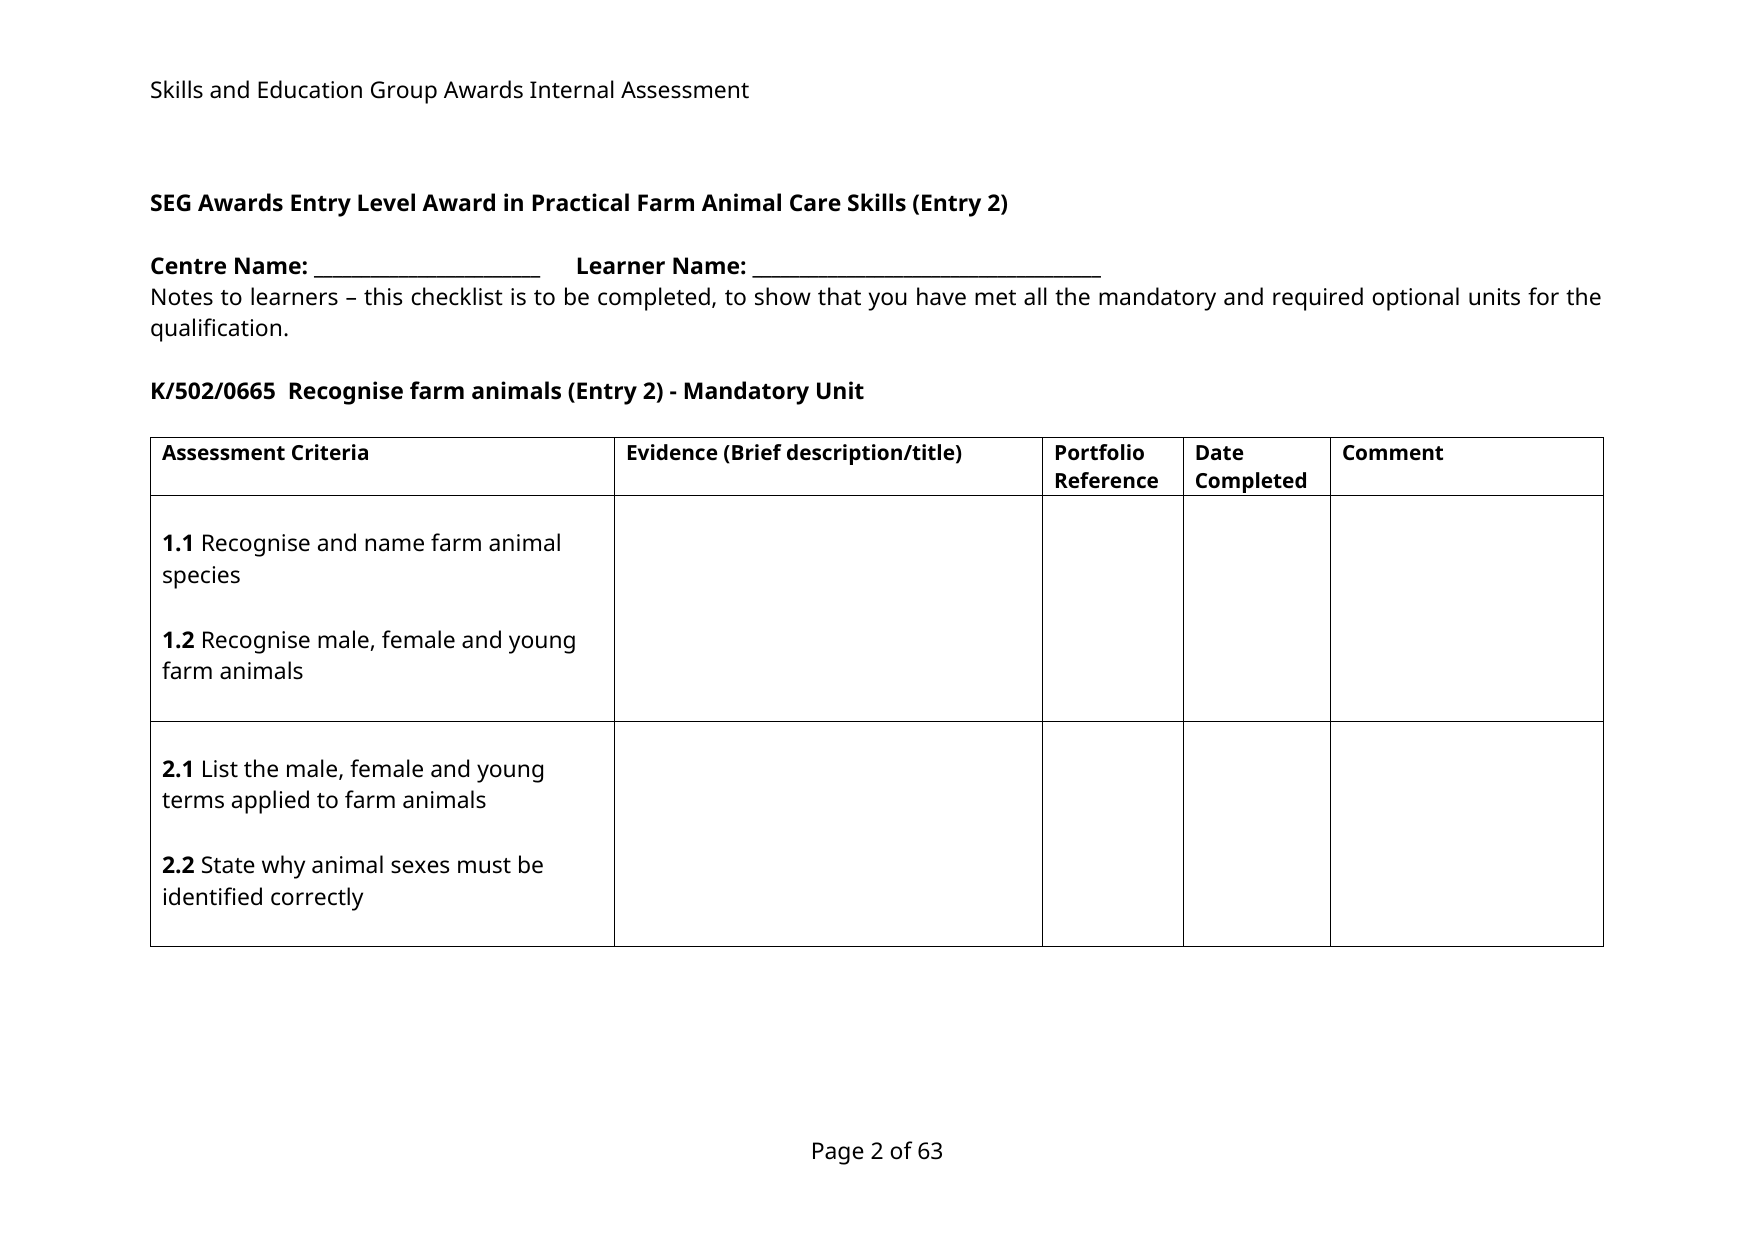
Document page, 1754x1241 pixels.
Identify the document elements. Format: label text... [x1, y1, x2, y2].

table_cell [1184, 722, 1330, 946]
table_cell [1184, 496, 1330, 721]
table_cell [1043, 722, 1183, 946]
text Notes to learners – this checklist is to be completed, to show that you have met all the mandatory and required optional units for the qualification. [150, 281, 1604, 343]
table_cell 2.1 List the male, female and young terms applied to farm animals 2.2 State why animal sexes must be identified correctly [151, 722, 614, 946]
table_cell [1331, 722, 1603, 946]
table_header Assessment Criteria [151, 438, 614, 495]
table_header Portfolio Reference [1043, 438, 1183, 495]
table_cell [1043, 496, 1183, 721]
table_cell 1.1 Recognise and name farm animal species 1.2 Recognise male, female and young farm animals [151, 496, 614, 721]
table_header Comment [1331, 438, 1603, 495]
table_cell [615, 722, 1042, 946]
table_header Date Completed [1184, 438, 1330, 495]
table_header Evidence (Brief description/title) [615, 438, 1042, 495]
text K/502/0665 Recognise farm animals (Entry 2) - Mandatory Unit [150, 375, 1604, 406]
table_cell [1331, 496, 1603, 721]
subtitle Centre Name: ________________________ Learner Name: _____________________________________ [150, 250, 1604, 281]
table_cell [615, 496, 1042, 721]
subtitle SEG Awards Entry Level Award in Practical Farm Animal Care Skills (Entry 2) [150, 187, 1604, 218]
